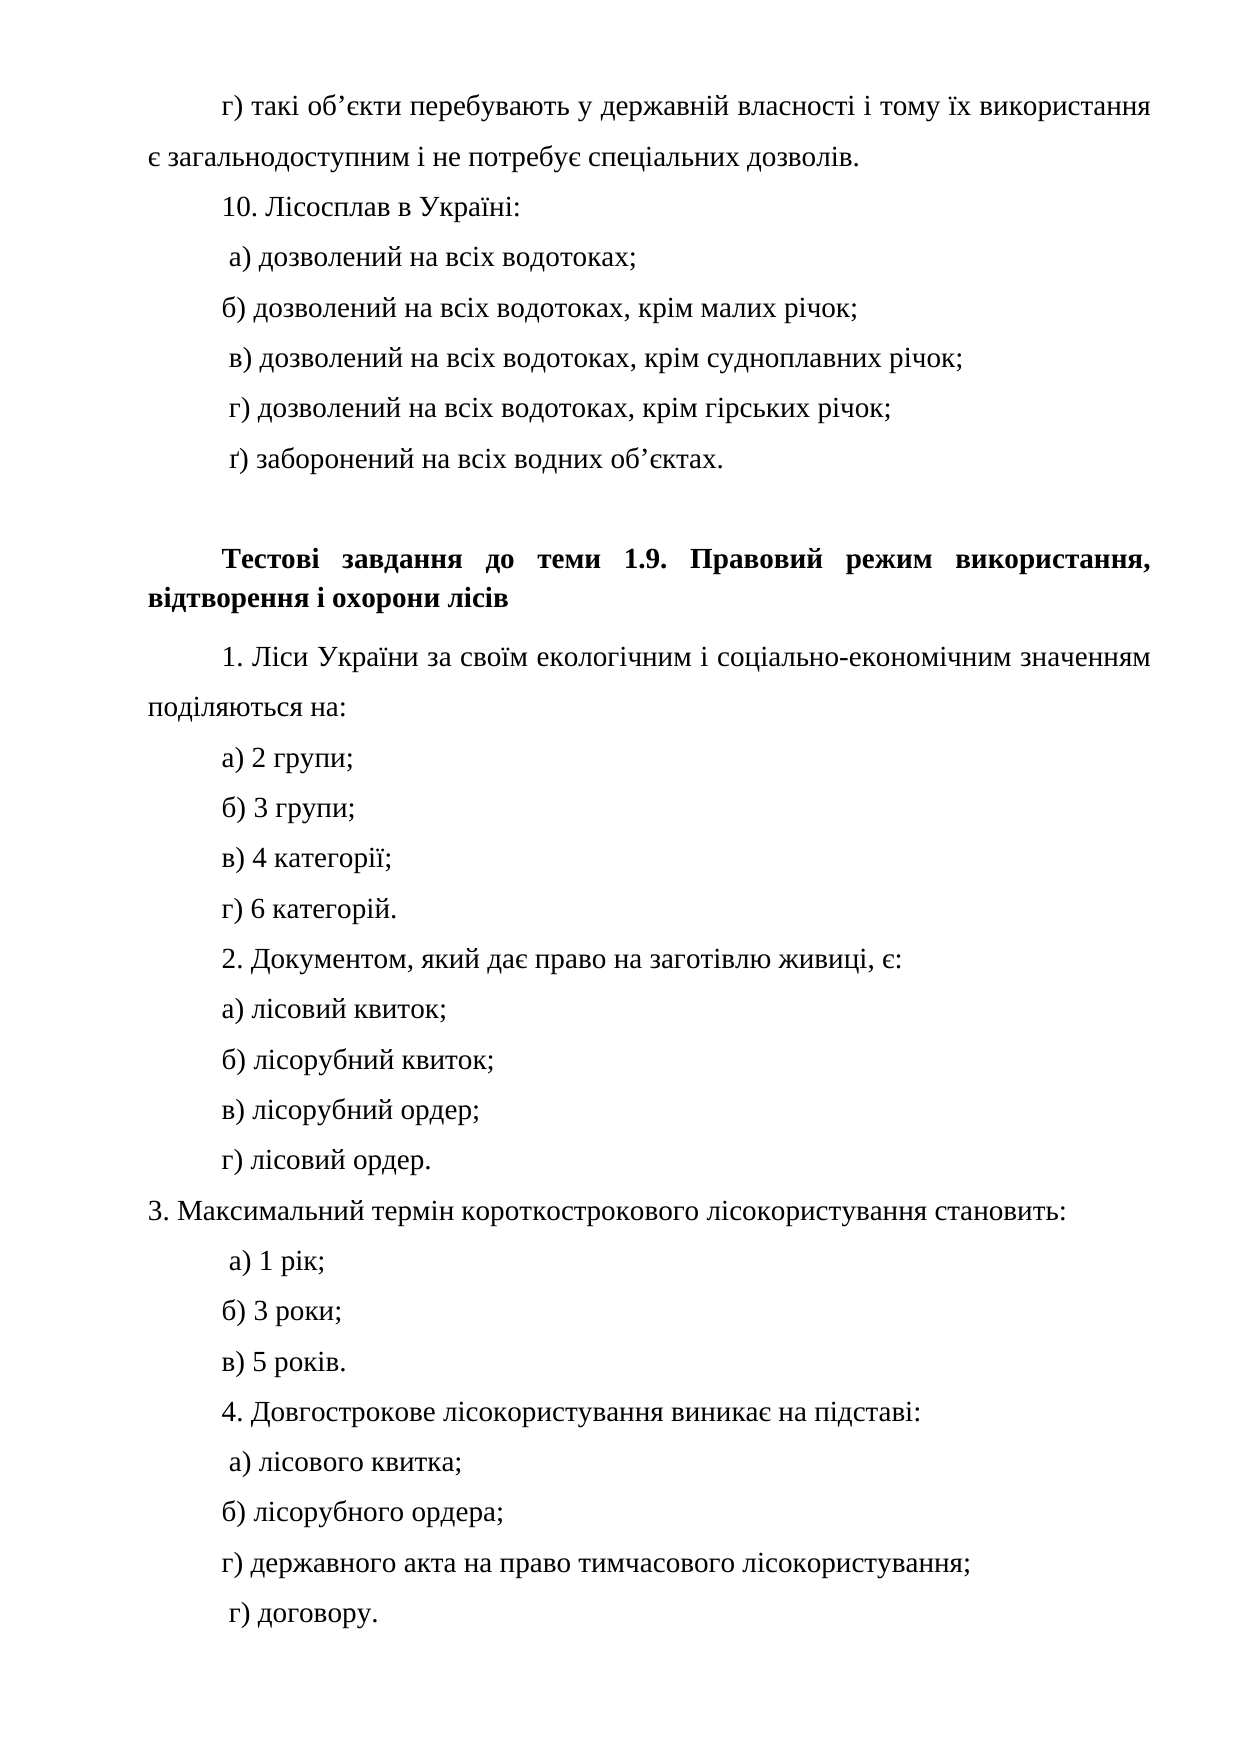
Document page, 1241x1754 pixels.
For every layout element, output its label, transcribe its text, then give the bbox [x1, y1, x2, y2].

text г) лісовий ордер. [148, 1142, 1152, 1176]
text б) 3 групи; [148, 790, 1152, 824]
text 1. Ліси України за своїм екологічним і соціально-економічним значенням поділяються на: [148, 639, 1152, 723]
text б) лісорубний квиток; [148, 1042, 1152, 1075]
text в) 4 категорії; [148, 841, 1152, 874]
text г) дозволений на всіх водотоках, крім гірських річок; [148, 390, 1152, 424]
text г) договору. [148, 1595, 1152, 1629]
text 2. Документом, який дає право на заготівлю живиці, є: [148, 941, 1152, 975]
text 3. Максимальний термін короткострокового лісокористування становить: [148, 1193, 1152, 1226]
text б) дозволений на всіх водотоках, крім малих річок; [148, 290, 1152, 323]
text ґ) заборонений на всіх водних об’єктах. [148, 441, 1152, 474]
text в) дозволений на всіх водотоках, крім судноплавних річок; [148, 340, 1152, 374]
text а) 1 рік; [148, 1243, 1152, 1277]
text б) лісорубного ордера; [148, 1494, 1152, 1528]
text а) 2 групи; [148, 740, 1152, 773]
text в) лісорубний ордер; [148, 1092, 1152, 1126]
text а) лісового квитка; [148, 1444, 1152, 1478]
text Тестові завдання до теми 1.9. Правовий режим використання, відтворення і охорони лісів [148, 541, 1152, 613]
text а) лісовий квиток; [148, 991, 1152, 1025]
text б) 3 роки; [148, 1293, 1152, 1327]
text 4. Довгострокове лісокористування виникає на підставі: [148, 1394, 1152, 1427]
text в) 5 років. [148, 1344, 1152, 1377]
text г) 6 категорій. [148, 891, 1152, 924]
text а) дозволений на всіх водотоках; [148, 239, 1152, 273]
text г) державного акта на право тимчасового лісокористування; [148, 1545, 1152, 1578]
text г) такі об’єкти перебувають у державній власності і тому їх використання є загальнодоступним і не потребує спеціальних дозволів. [148, 88, 1152, 172]
text 10. Лісосплав в Україні: [148, 189, 1152, 223]
